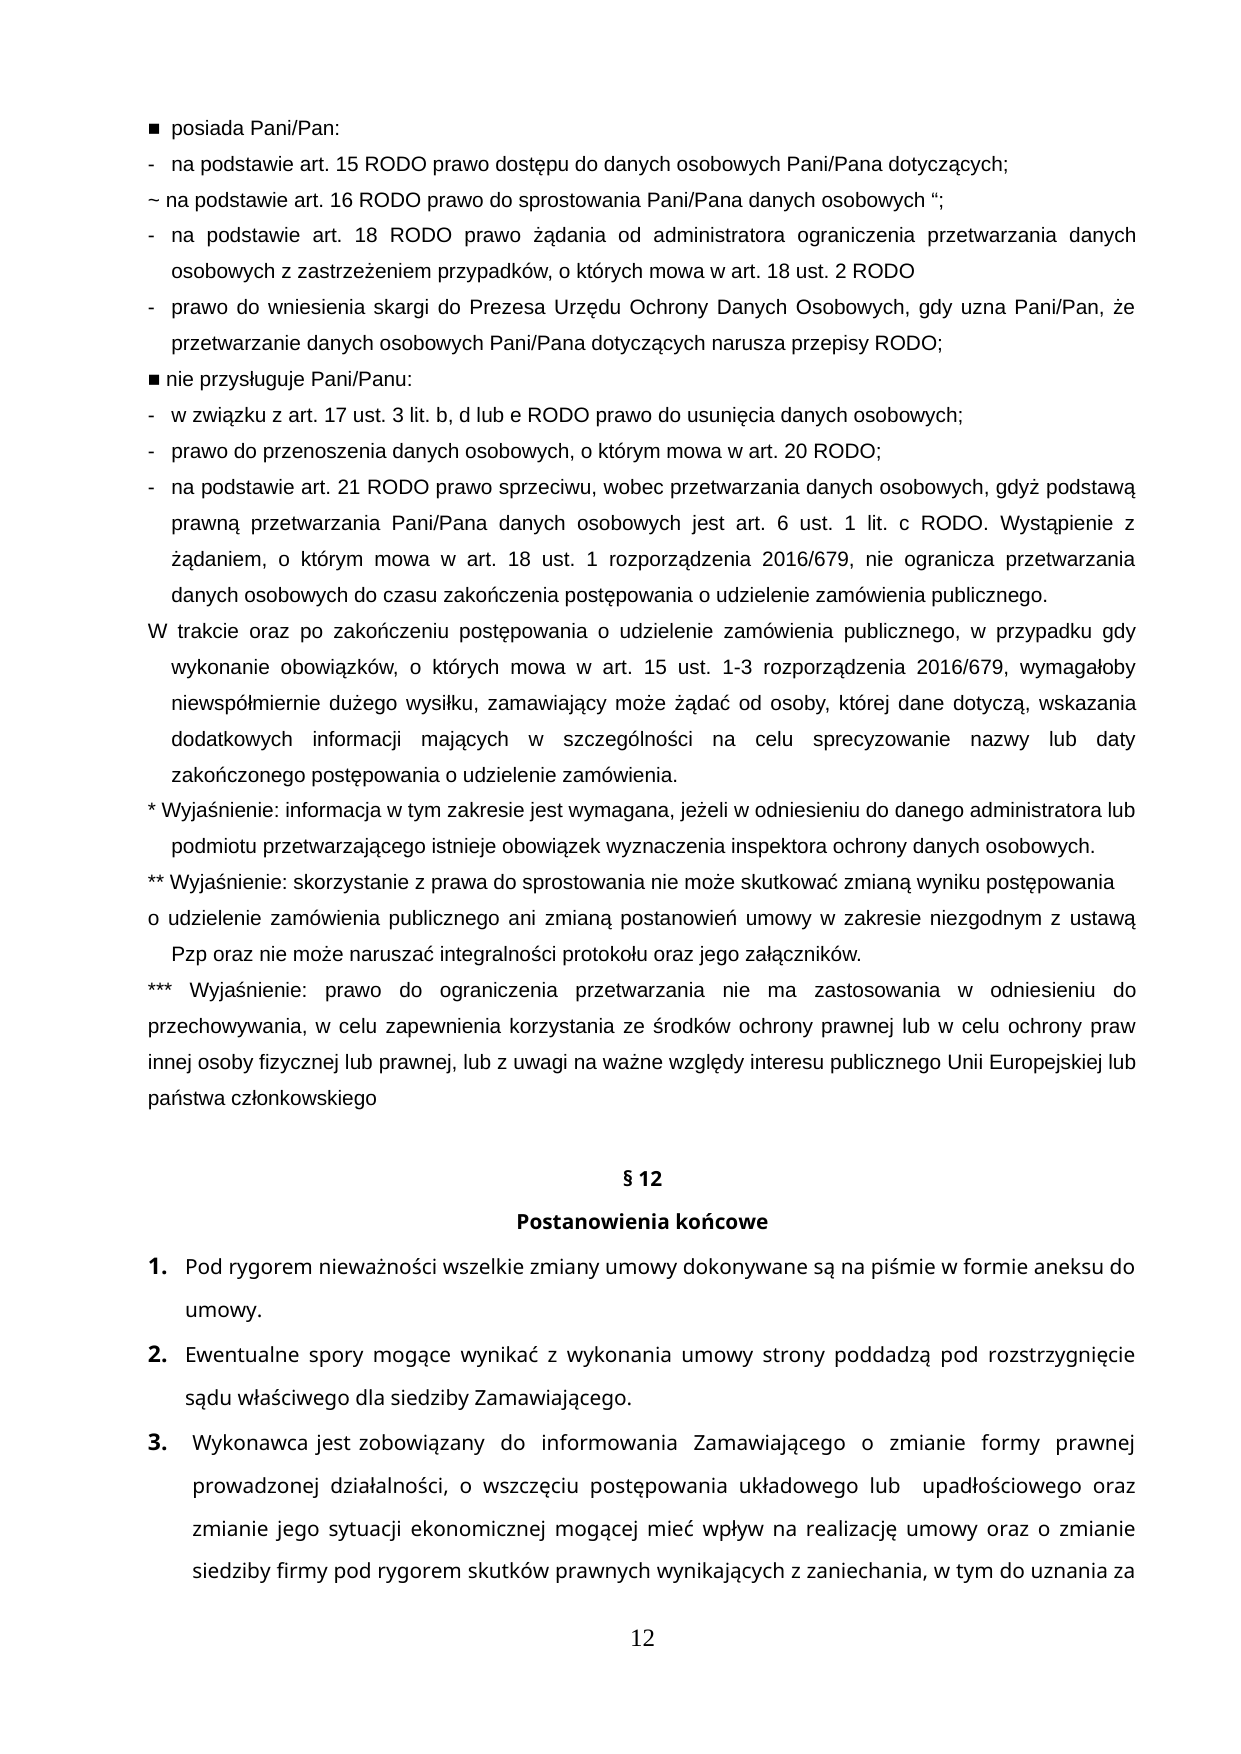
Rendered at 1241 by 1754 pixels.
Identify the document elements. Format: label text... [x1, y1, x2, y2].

text - w związku z art. 17 ust. 3 lit. b, d lub e RODO prawo do usunięcia danych osobowych; [148, 403, 1137, 427]
text ** Wyjaśnienie: skorzystanie z prawa do sprostowania nie może skutkować zmianą wyniku postępowania [148, 870, 1137, 894]
text W trakcie oraz po zakończeniu postępowania o udzielenie zamówienia publicznego, w przypadku gdy wykonanie obowiązków, o których mowa w art. 15 ust. 1-3 rozporządzenia 2016/679, wymagałoby niewspółmiernie dużego wysiłku, zamawiający może żądać od osoby, której dane dotyczą, wskazania dodatkowych informacji mających w szczególności na celu sprecyzowanie nazwy lub daty zakończonego postępowania o udzielenie zamówienia. [148, 619, 1137, 786]
list Ewentualne spory mogące wynikać z wykonania umowy strony poddadzą pod rozstrzygnięcie sądu właściwego dla siedziby Zamawiającego. [148, 1338, 1137, 1411]
text - prawo do wniesienia skargi do Prezesa Urzędu Ochrony Danych Osobowych, gdy uzna Pani/Pan, że przetwarzanie danych osobowych Pani/Pana dotyczących narusza przepisy RODO; [148, 295, 1137, 355]
text * Wyjaśnienie: informacja w tym zakresie jest wymagana, jeżeli w odniesieniu do danego administratora lub podmiotu przetwarzającego istnieje obowiązek wyznaczenia inspektora ochrony danych osobowych. [148, 798, 1137, 858]
text *** Wyjaśnienie: prawo do ograniczenia przetwarzania nie ma zastosowania w odniesieniu do przechowywania, w celu zapewnienia korzystania ze środków ochrony prawnej lub w celu ochrony praw innej osoby fizycznej lub prawnej, lub z uwagi na ważne względy interesu publicznego Unii Europejskiej lub państwa członkowskiego [148, 978, 1137, 1110]
text § 12 [148, 1164, 1137, 1193]
text ~ na podstawie art. 16 RODO prawo do sprostowania Pani/Pana danych osobowych “; [148, 187, 1137, 211]
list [148, 1426, 1137, 1585]
text - na podstawie art. 21 RODO prawo sprzeciwu, wobec przetwarzania danych osobowych, gdyż podstawą prawną przetwarzania Pani/Pana danych osobowych jest art. 6 ust. 1 lit. c RODO. Wystąpienie z żądaniem, o którym mowa w art. 18 ust. 1 rozporządzenia 2016/679, nie ogranicza przetwarzania danych osobowych do czasu zakończenia postępowania o udzielenie zamówienia publicznego. [148, 475, 1137, 607]
text ■ posiada Pani/Pan: [148, 116, 1137, 139]
text - na podstawie art. 15 RODO prawo dostępu do danych osobowych Pani/Pana dotyczących; [148, 151, 1137, 175]
text - na podstawie art. 18 RODO prawo żądania od administratora ograniczenia przetwarzania danych osobowych z zastrzeżeniem przypadków, o których mowa w art. 18 ust. 2 RODO [148, 223, 1137, 283]
text o udzielenie zamówienia publicznego ani zmianą postanowień umowy w zakresie niezgodnym z ustawą Pzp oraz nie może naruszać integralności protokołu oraz jego załączników. [148, 906, 1137, 966]
text Postanowienia końcowe [148, 1207, 1137, 1235]
text - prawo do przenoszenia danych osobowych, o którym mowa w art. 20 RODO; [148, 439, 1137, 463]
list Pod rygorem nieważności wszelkie zmiany umowy dokonywane są na piśmie w formie aneksu do umowy. [148, 1249, 1137, 1323]
text ■ nie przysługuje Pani/Panu: [148, 367, 1137, 391]
